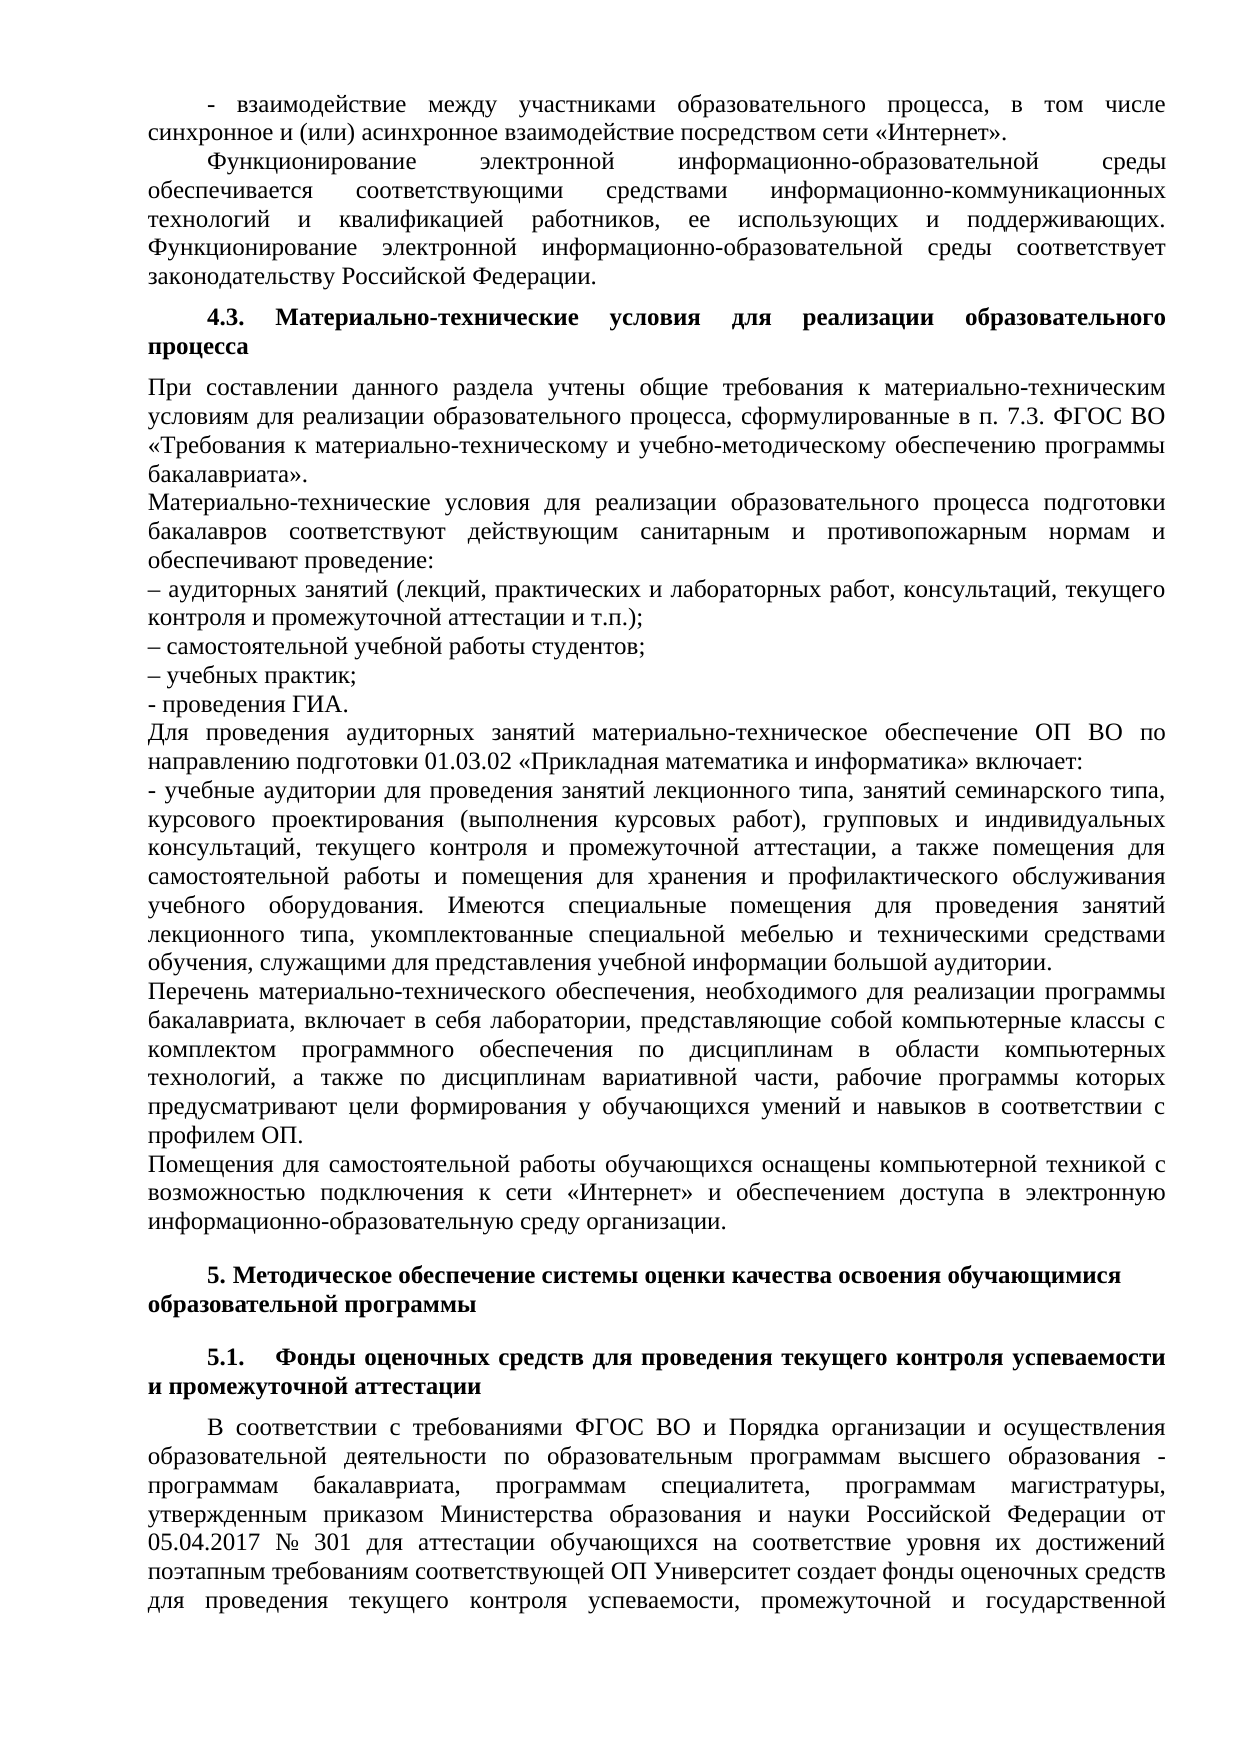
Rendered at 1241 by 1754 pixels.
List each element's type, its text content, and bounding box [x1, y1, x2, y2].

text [148, 1412, 1167, 1614]
subtitle Материально-технические условия для реализации образовательного процесса [148, 302, 1167, 360]
text – аудиторных занятий (лекций, практических и лабораторных работ, консультаций, текущего контроля и промежуточной аттестации и т.п.); [148, 574, 1167, 631]
text - учебные аудитории для проведения занятий лекционного типа, занятий семинарского типа, курсового проектирования (выполнения курсовых работ), групповых и индивидуальных консультаций, текущего контроля и промежуточной аттестации, а также помещения для самостоятельной работы и помещения для хранения и профилактического обслуживания учебного оборудования. Имеются специальные помещения для проведения занятий лекционного типа, укомплектованные специальной мебелью и техническими средствами обучения, служащими для представления учебной информации большой аудитории. [148, 775, 1167, 976]
text Материально-технические условия для реализации образовательного процесса подготовки бакалавров соответствуют действующим санитарным и противопожарным нормам и обеспечивают проведение: [148, 487, 1167, 574]
text – учебных практик; [148, 660, 1167, 689]
text - проведения ГИА. [148, 689, 1167, 717]
subtitle Фонды оценочных средств для проведения текущего контроля успеваемости и промежуточной аттестации [148, 1342, 1167, 1400]
text Помещения для самостоятельной работы обучающихся оснащены компьютерной техникой с возможностью подключения к сети «Интернет» и обеспечением доступа в электронную информационно-образовательную среду организации. [148, 1149, 1167, 1235]
text Перечень материально-технического обеспечения, необходимого для реализации программы бакалавриата, включает в себя лаборатории, представляющие собой компьютерные классы с комплектом программного обеспечения по дисциплинам в области компьютерных технологий, а также по дисциплинам вариативной части, рабочие программы которых предусматривают цели формирования у обучающихся умений и навыков в соответствии с профилем ОП. [148, 976, 1167, 1149]
text При составлении данного раздела учтены общие требования к материально-техническим условиям для реализации образовательного процесса, сформулированные в п. 7.3. ФГОС ВО «Требования к материально-техническому и учебно-методическому обеспечению программы бакалавриата». [148, 372, 1167, 487]
subtitle Методическое обеспечение системы оценки качества освоения обучающимися образовательной программы [148, 1260, 1167, 1317]
text – самостоятельной учебной работы студентов; [148, 631, 1167, 660]
text Функционирование электронной информационно-образовательной среды обеспечивается соответствующими средствами информационно-коммуникационных технологий и квалификацией работников, ее использующих и поддерживающих. Функционирование электронной информационно-образовательной среды соответствует законодательству Российской Федерации. [148, 146, 1167, 290]
text - взаимодействие между участниками образовательного процесса, в том числе синхронное и (или) асинхронное взаимодействие посредством сети «Интернет». [148, 89, 1167, 146]
text Для проведения аудиторных занятий материально-техническое обеспечение ОП ВО по направлению подготовки 01.03.02 «Прикладная математика и информатика» включает: [148, 717, 1167, 775]
